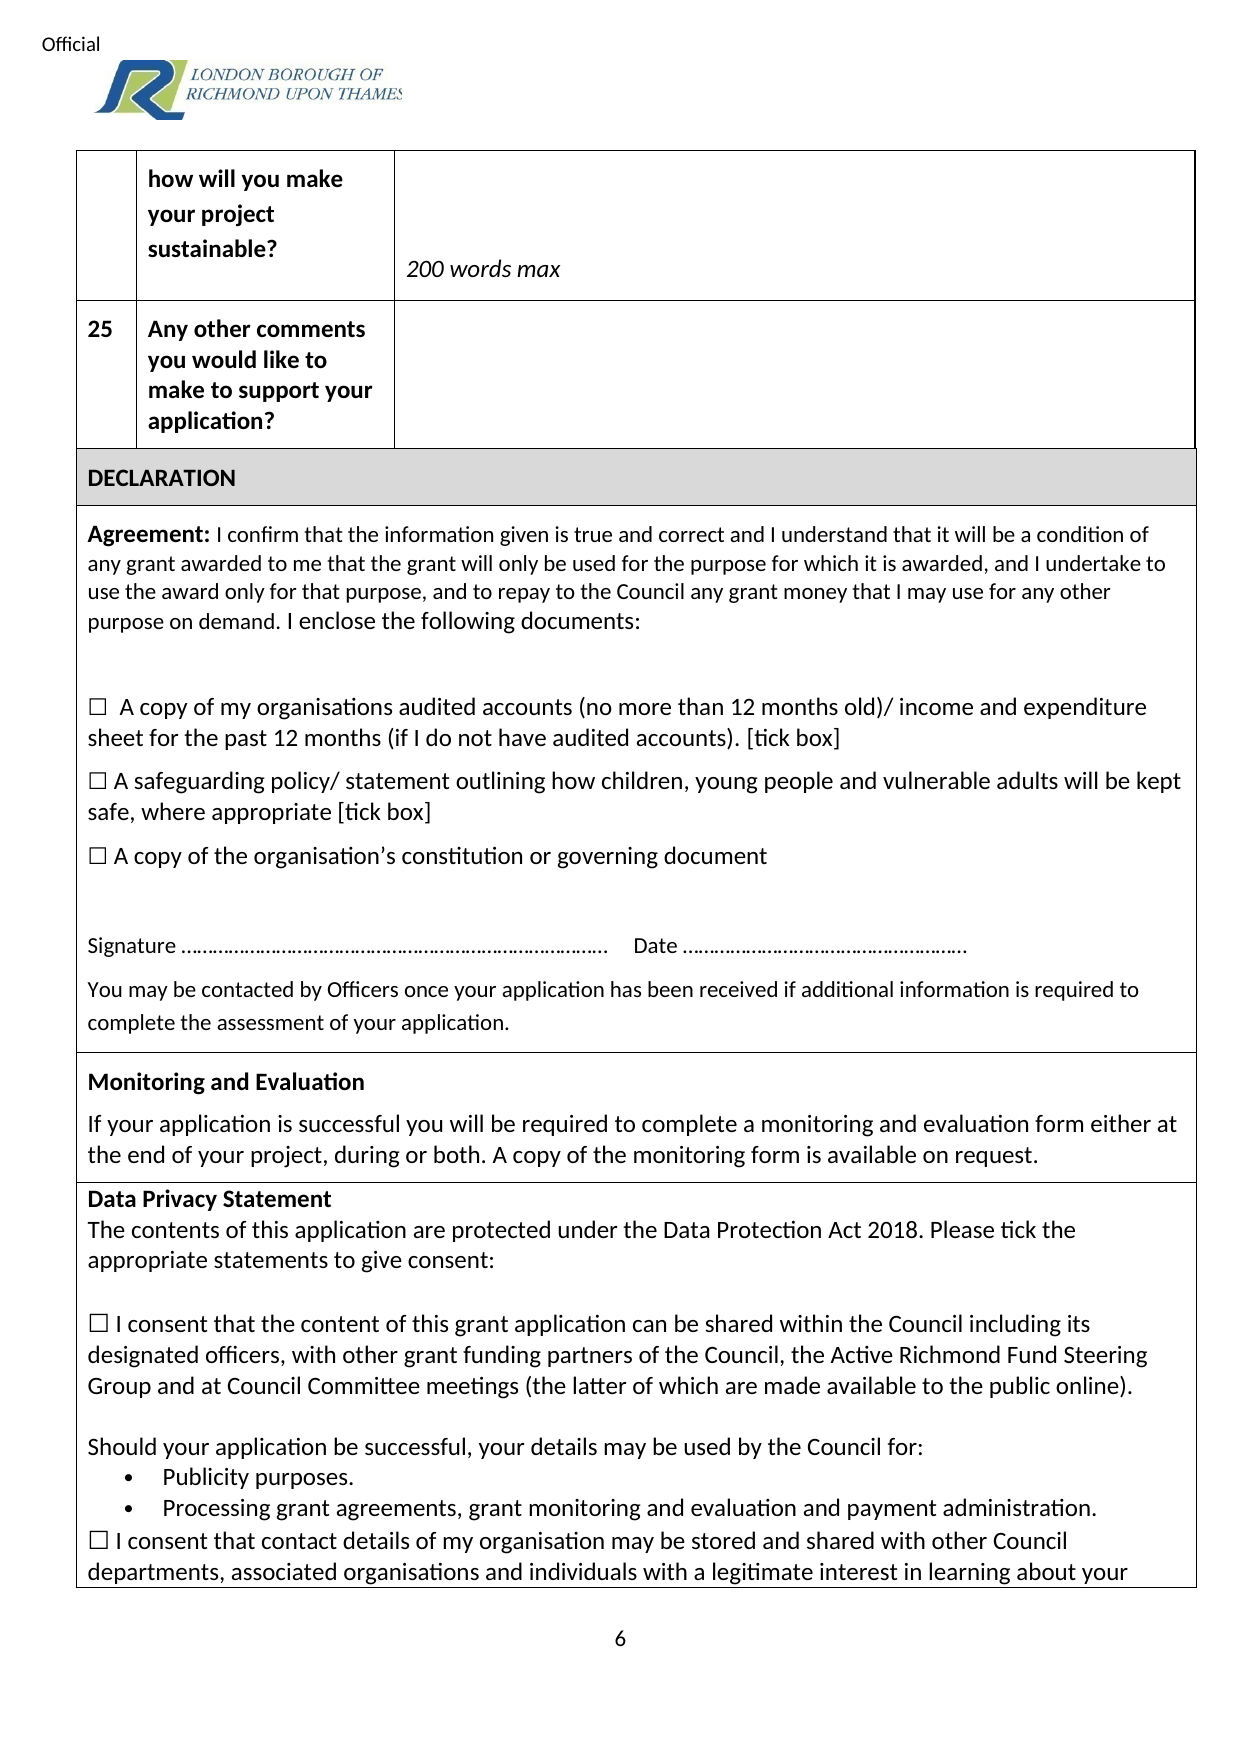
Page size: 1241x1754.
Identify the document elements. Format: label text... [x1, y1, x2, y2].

table_cell 24 [77, 151, 136, 300]
table_cell DECLARATION [77, 449, 1196, 505]
table_cell Monitoring and Evaluation If your application is successful you will be required to complete a monitoring and evaluation form either at the end of your project, during or both. A copy of the monitoring form is available on request. [77, 1053, 1196, 1182]
table_cell Any other comments you would like to make to support your application? [137, 301, 394, 448]
table_cell 25 [77, 301, 136, 448]
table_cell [137, 151, 394, 300]
table_cell 200 words max [395, 151, 1194, 300]
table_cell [77, 1183, 1196, 1587]
table_cell [395, 301, 1194, 448]
picture [92, 60, 402, 119]
table_cell Agreement: I confirm that the information given is true and correct and I understand that it will be a condition of any grant awarded to me that the grant will only be used for the purpose for which it is awarded, and I undertake to use the award only for that purpose, and to repay to the Council any grant money that I may use for any other purpose on demand. I enclose the following documents: A copy of my organisations audited accounts (no more than 12 months old)/ income and expenditure sheet for the past 12 months (if I do not have audited accounts). [tick box] A safeguarding policy/ statement outlining how children, young people and vulnerable adults will be kept safe, where appropriate [tick box] A copy of the organisation’s constitution or governing document Signature ……………………………………………………………………… Date ……………………………………………… You may be contacted by Officers once your application has been received if additional information is required to complete the assessment of your application. [77, 506, 1196, 1052]
